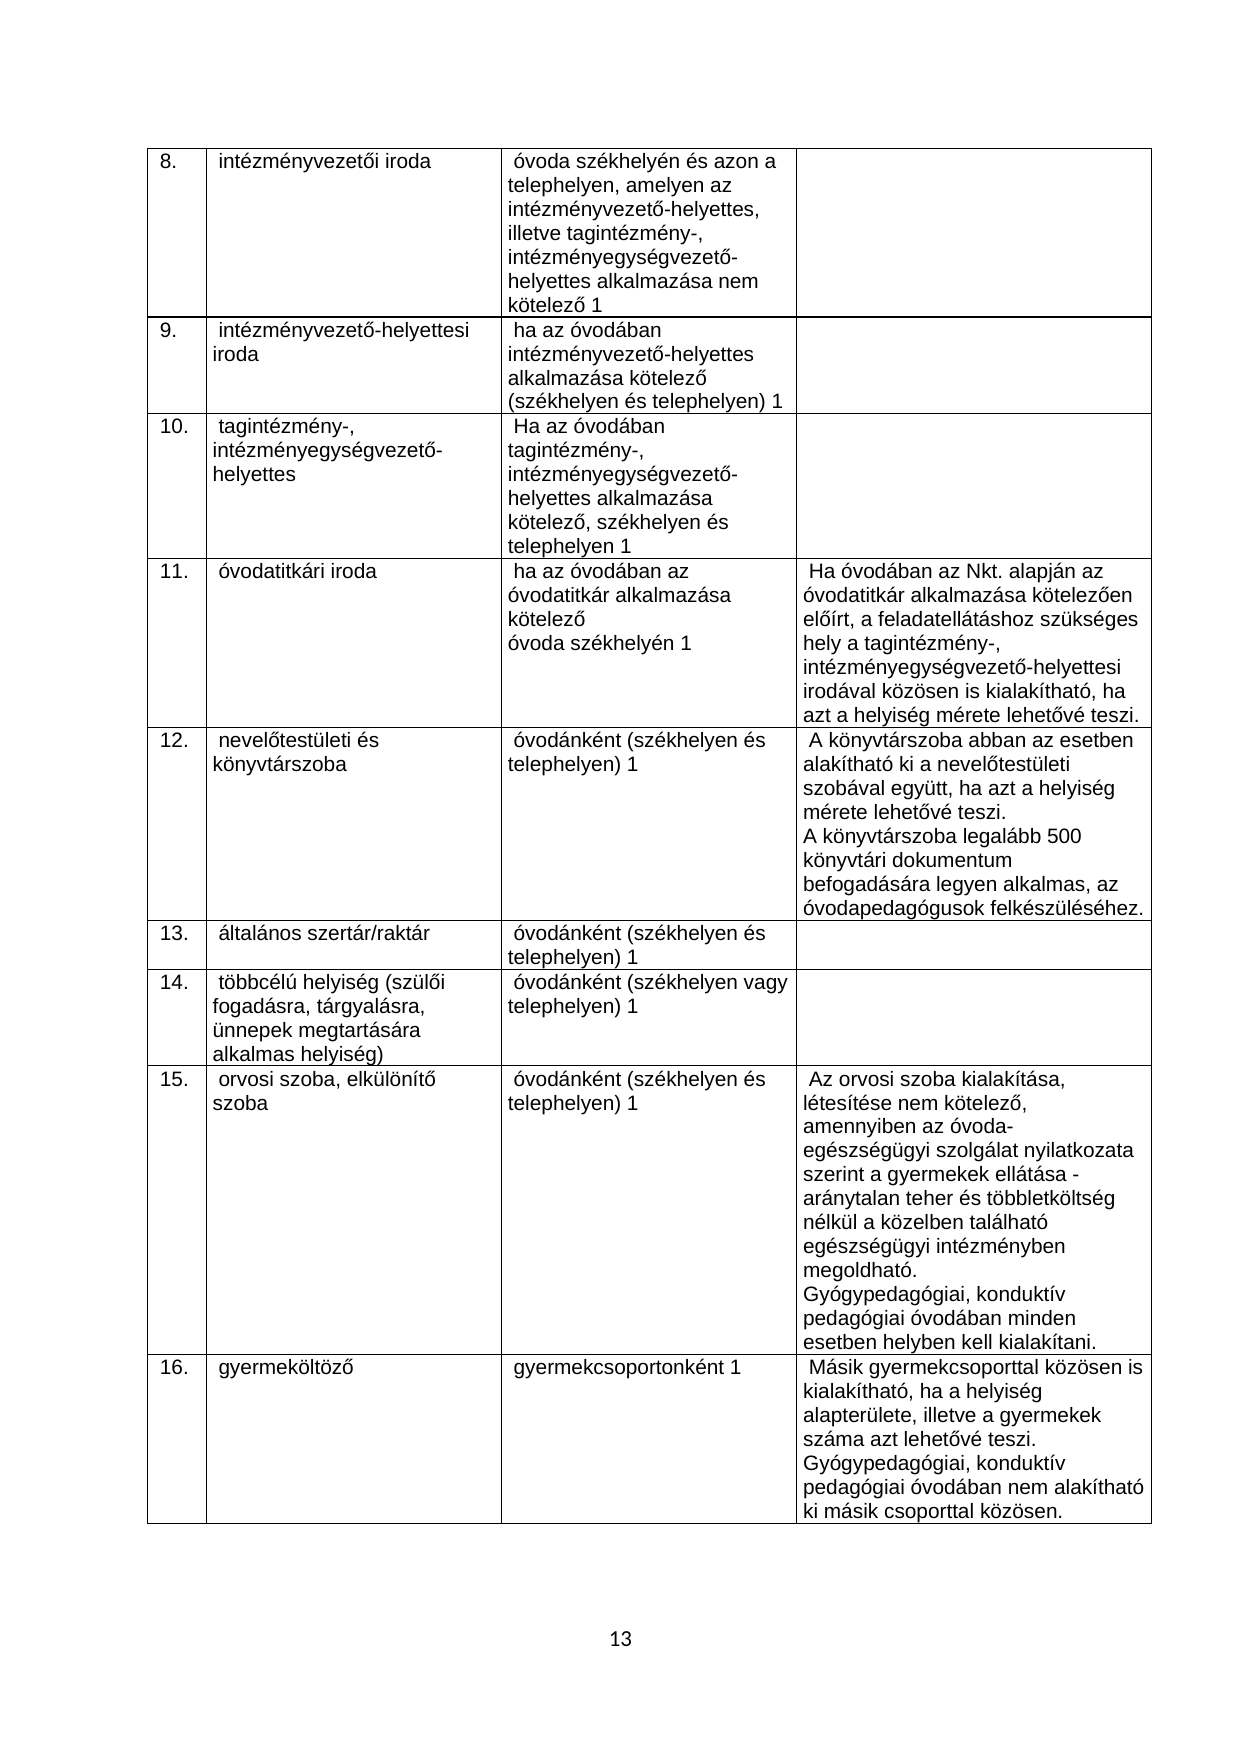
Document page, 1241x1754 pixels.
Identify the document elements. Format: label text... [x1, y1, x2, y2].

table_cell 11. [148, 559, 206, 727]
table_cell óvodánként (székhelyen és telephelyen) 1 [502, 728, 796, 919]
table_cell óvodánként (székhelyen és telephelyen) 1 [502, 1066, 796, 1354]
table_cell Az orvosi szoba kialakítása, létesítése nem kötelező, amennyiben az óvoda- egészségügyi szolgálat nyilatkozata szerint a gyermekek ellátása - aránytalan teher és többletköltség nélkül a közelben található egészségügyi intézményben megoldható. Gyógypedagógiai, konduktív pedagógiai óvodában minden esetben helyben kell kialakítani. [797, 1066, 1151, 1354]
table_cell gyermeköltöző [207, 1355, 501, 1523]
table_cell többcélú helyiség (szülői fogadásra, tárgyalásra, ünnepek megtartására alkalmas helyiség) [207, 970, 501, 1065]
table_header 8. [148, 149, 206, 316]
table_cell [797, 970, 1151, 1065]
table_cell óvodatitkári iroda [207, 559, 501, 727]
table_cell Ha óvodában az Nkt. alapján az óvodatitkár alkalmazása kötelezően előírt, a feladatellátáshoz szükséges hely a tagintézmény-, intézményegységvezető-helyettesi irodával közösen is kialakítható, ha azt a helyiség mérete lehetővé teszi. [797, 559, 1151, 727]
table_cell 12. [148, 728, 206, 919]
table_cell óvodánként (székhelyen vagy telephelyen) 1 [502, 970, 796, 1065]
table_cell Ha az óvodában tagintézmény-, intézményegységvezető-helyettes alkalmazása kötelező, székhelyen és telephelyen 1 [502, 414, 796, 558]
table_cell óvodánként (székhelyen és telephelyen) 1 [502, 921, 796, 968]
table_cell orvosi szoba, elkülönítő szoba [207, 1066, 501, 1354]
table_cell intézményvezető-helyettesi iroda [207, 318, 501, 413]
table_cell tagintézmény-, intézményegységvezető-helyettes [207, 414, 501, 558]
table_cell gyermekcsoportonként 1 [502, 1355, 796, 1523]
table_header óvoda székhelyén és azon a telephelyen, amelyen az intézményvezető-helyettes, illetve tagintézmény-, intézményegységvezető-helyettes alkalmazása nem kötelező 1 [502, 149, 796, 316]
table_cell [797, 414, 1151, 558]
table_header intézményvezetői iroda [207, 149, 501, 316]
table_cell 14. [148, 970, 206, 1065]
table_cell 10. [148, 414, 206, 558]
table_header [797, 149, 1151, 316]
table_cell 16. [148, 1355, 206, 1523]
table_cell 13. [148, 921, 206, 968]
table_cell általános szertár/raktár [207, 921, 501, 968]
table_cell ha az óvodában az óvodatitkár alkalmazása kötelező óvoda székhelyén 1 [502, 559, 796, 727]
table_cell 9. [148, 318, 206, 413]
table_cell 15. [148, 1066, 206, 1354]
table_cell A könyvtárszoba abban az esetben alakítható ki a nevelőtestületi szobával együtt, ha azt a helyiség mérete lehetővé teszi. A könyvtárszoba legalább 500 könyvtári dokumentum befogadására legyen alkalmas, az óvodapedagógusok felkészüléséhez. [797, 728, 1151, 919]
table_cell [797, 921, 1151, 968]
table_cell nevelőtestületi és könyvtárszoba [207, 728, 501, 919]
table_cell Másik gyermekcsoporttal közösen is kialakítható, ha a helyiség alapterülete, illetve a gyermekek száma azt lehetővé teszi. Gyógypedagógiai, konduktív pedagógiai óvodában nem alakítható ki másik csoporttal közösen. [797, 1355, 1151, 1523]
table_cell [797, 318, 1151, 413]
table_cell ha az óvodában intézményvezető-helyettes alkalmazása kötelező (székhelyen és telephelyen) 1 [502, 318, 796, 413]
